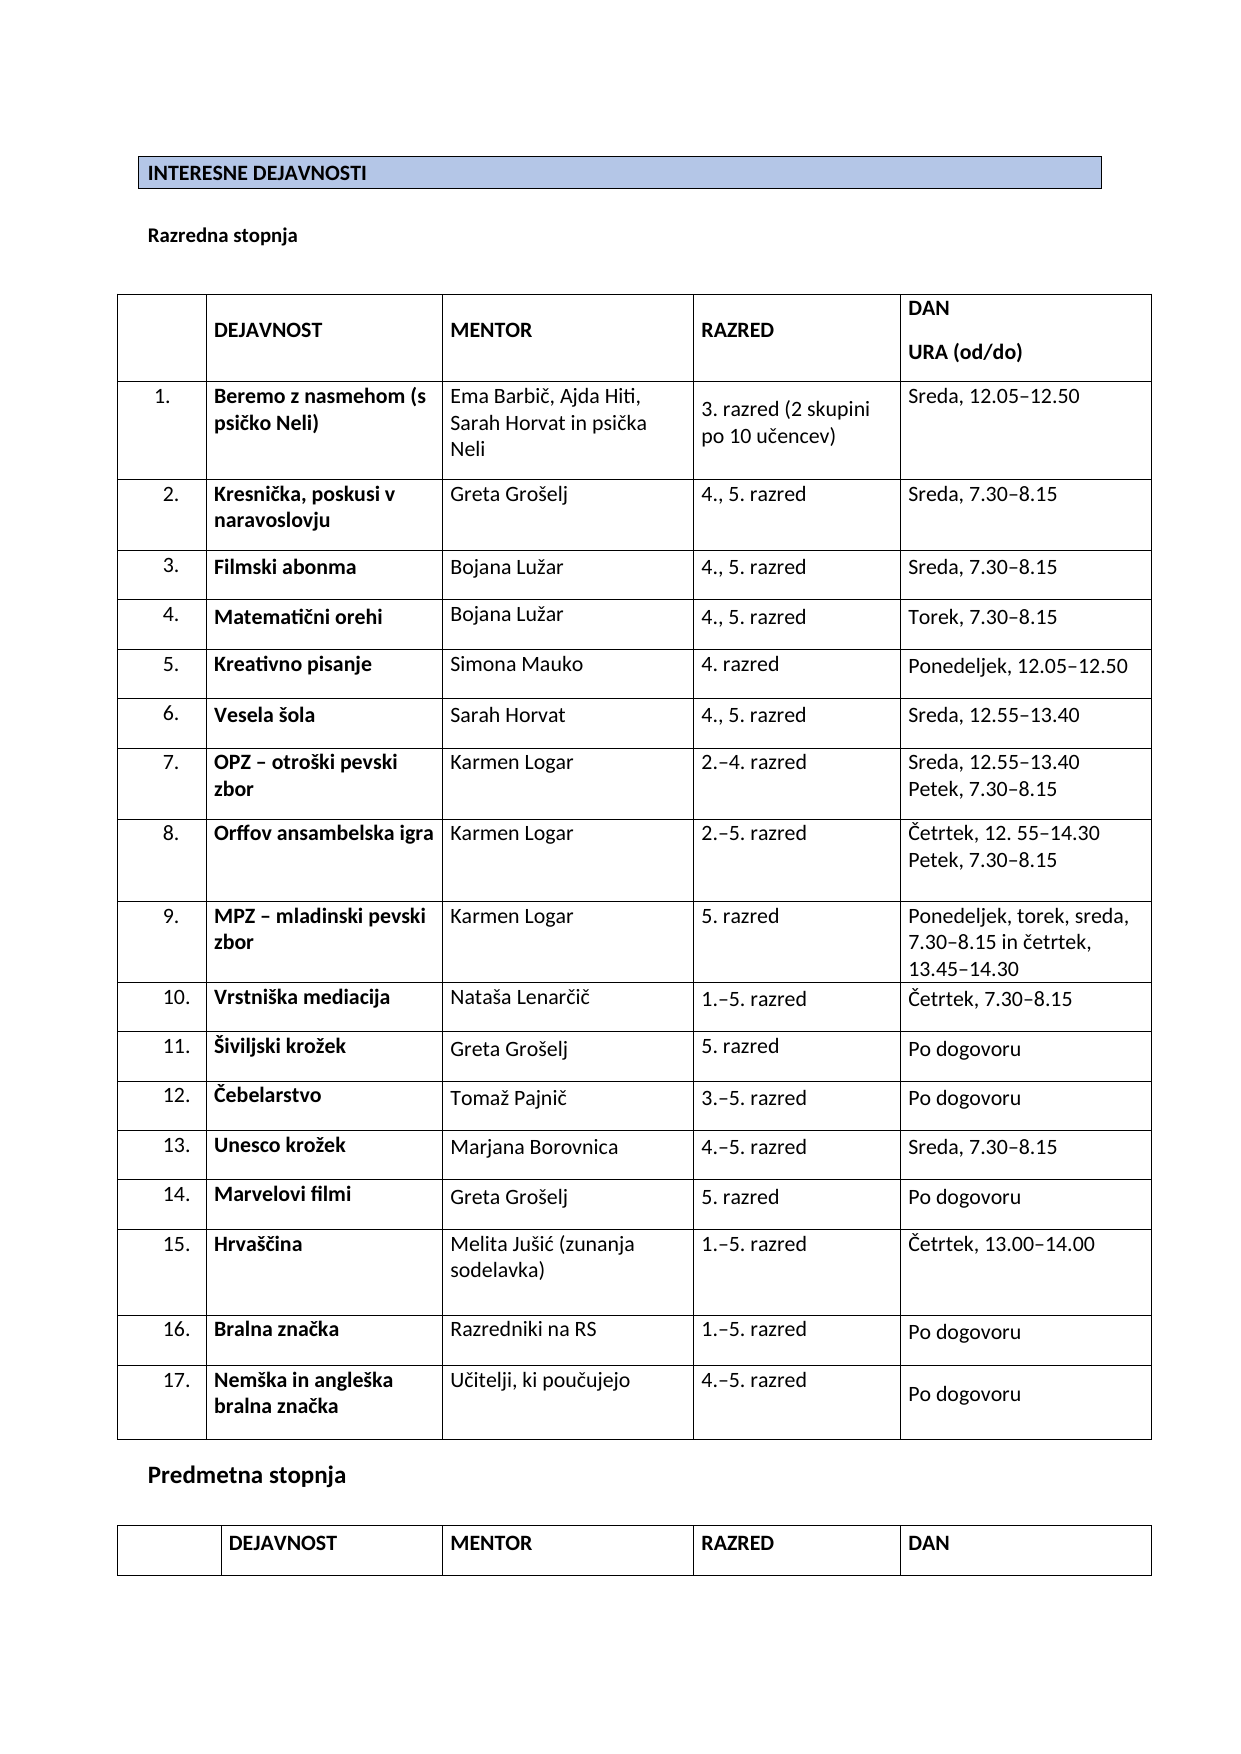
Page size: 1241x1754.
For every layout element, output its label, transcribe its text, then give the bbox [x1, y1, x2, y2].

table_cell 4.–5. razred [694, 1131, 900, 1179]
table_cell 4., 5. razred [694, 600, 900, 649]
table_cell Sreda, 7.30–8.15 [901, 1131, 1151, 1179]
table_cell Melita Jušić (zunanja sodelavka) [443, 1230, 693, 1314]
table_cell Greta Grošelj [443, 1032, 693, 1081]
table_cell Čebelarstvo [207, 1082, 442, 1130]
table_cell Bojana Lužar [443, 600, 693, 649]
table_cell 5. razred [694, 1032, 900, 1081]
table_cell Kreativno pisanje [207, 650, 442, 698]
table_cell 2. [118, 480, 206, 550]
table_cell Marjana Borovnica [443, 1131, 693, 1179]
table_cell Sreda, 12.05–12.50 [901, 382, 1151, 479]
subtitle INTERESNE DEJAVNOSTI [139, 157, 1101, 188]
table_cell Bralna značka [207, 1316, 442, 1365]
table_cell Tomaž Pajnič [443, 1082, 693, 1130]
table_cell Četrtek, 13.00–14.00 [901, 1230, 1151, 1314]
table_cell 14. [118, 1180, 206, 1229]
table_cell Sreda, 7.30–8.15 [901, 480, 1151, 550]
table_cell Sarah Horvat [443, 699, 693, 747]
table_cell 5. [118, 650, 206, 698]
table_header MENTOR [443, 295, 693, 381]
table_cell Ema Barbič, Ajda Hiti, Sarah Horvat in psička Neli [443, 382, 693, 479]
text Razredna stopnja [148, 222, 1093, 247]
table_cell Marvelovi filmi [207, 1180, 442, 1229]
table_cell 1. [118, 382, 206, 479]
table_cell Po dogovoru [901, 1032, 1151, 1081]
table_cell 3. razred (2 skupini po 10 učencev) [694, 382, 900, 479]
table_cell Orffov ansambelska igra [207, 820, 442, 901]
table_header DEJAVNOST [222, 1526, 442, 1574]
table_cell 2.–5. razred [694, 820, 900, 901]
table_cell 3. [118, 551, 206, 599]
table_cell Razredniki na RS [443, 1316, 693, 1365]
table_cell 4., 5. razred [694, 551, 900, 599]
table_cell Četrtek, 7.30–8.15 [901, 983, 1151, 1031]
table_cell Sreda, 12.55–13.40 [901, 699, 1151, 747]
table_cell 17. [118, 1366, 206, 1438]
table_cell Po dogovoru [901, 1316, 1151, 1365]
table_cell Karmen Logar [443, 820, 693, 901]
table_cell Hrvaščina [207, 1230, 442, 1314]
table_cell 4. razred [694, 650, 900, 698]
table_cell 4.–5. razred [694, 1366, 900, 1438]
table_cell 15. [118, 1230, 206, 1314]
table_cell MPZ – mladinski pevski zbor [207, 902, 442, 982]
table_cell Sreda, 12.55–13.40 Petek, 7.30–8.15 [901, 749, 1151, 818]
table_cell Unesco krožek [207, 1131, 442, 1179]
table_cell Sreda, 7.30–8.15 [901, 551, 1151, 599]
table_header DAN URA (od/do) [901, 1526, 1151, 1574]
table_cell 5. razred [694, 1180, 900, 1229]
table_cell 1.–5. razred [694, 1316, 900, 1365]
table_cell Beremo z nasmehom (s psičko Neli) [207, 382, 442, 479]
table_cell Bojana Lužar [443, 551, 693, 599]
table_cell 6. [118, 699, 206, 747]
text Predmetna stopnja [148, 1459, 1093, 1489]
table_header RAZRED [694, 1526, 900, 1574]
table_cell Torek, 7.30–8.15 [901, 600, 1151, 649]
table_cell Ponedeljek, 12.05–12.50 [901, 650, 1151, 698]
table_cell 5. razred [694, 902, 900, 982]
table_cell 11. [118, 1032, 206, 1081]
table_cell 4., 5. razred [694, 480, 900, 550]
table_header DEJAVNOST [207, 295, 442, 381]
table_header MENTOR [443, 1526, 693, 1574]
table_cell Simona Mauko [443, 650, 693, 698]
table_cell Filmski abonma [207, 551, 442, 599]
table_cell 1.–5. razred [694, 983, 900, 1031]
table_cell Po dogovoru [901, 1082, 1151, 1130]
table_cell Vesela šola [207, 699, 442, 747]
table_cell 4., 5. razred [694, 699, 900, 747]
table_cell Nemška in angleška bralna značka [207, 1366, 442, 1438]
table_cell Karmen Logar [443, 749, 693, 818]
table_cell Šiviljski krožek [207, 1032, 442, 1081]
table_cell Učitelji, ki poučujejo [443, 1366, 693, 1438]
table_header [118, 295, 206, 381]
table_cell Karmen Logar [443, 902, 693, 982]
table_cell Vrstniška mediacija [207, 983, 442, 1031]
table_header [118, 1526, 221, 1574]
table_cell 4. [118, 600, 206, 649]
table_cell Ponedeljek, torek, sreda, 7.30–8.15 in četrtek, 13.45–14.30 [901, 902, 1151, 982]
table_cell 3.–5. razred [694, 1082, 900, 1130]
table_cell Četrtek, 12. 55–14.30 Petek, 7.30–8.15 [901, 820, 1151, 901]
table_cell Po dogovoru [901, 1366, 1151, 1438]
table_cell 7. [118, 749, 206, 818]
table_cell 1.–5. razred [694, 1230, 900, 1314]
table_cell 13. [118, 1131, 206, 1179]
table_cell Nataša Lenarčič [443, 983, 693, 1031]
table_cell 12. [118, 1082, 206, 1130]
table_cell Greta Grošelj [443, 480, 693, 550]
table_cell 8. [118, 820, 206, 901]
table_cell 2.–4. razred [694, 749, 900, 818]
table_cell 16. [118, 1316, 206, 1365]
table_cell Kresnička, poskusi v naravoslovju [207, 480, 442, 550]
table_cell 10. [118, 983, 206, 1031]
table_header RAZRED [694, 295, 900, 381]
table_cell Matematični orehi [207, 600, 442, 649]
table_cell 9. [118, 902, 206, 982]
table_cell Greta Grošelj [443, 1180, 693, 1229]
table_cell Po dogovoru [901, 1180, 1151, 1229]
table_header DAN URA (od/do) [901, 295, 1151, 381]
table_cell OPZ – otroški pevski zbor [207, 749, 442, 818]
